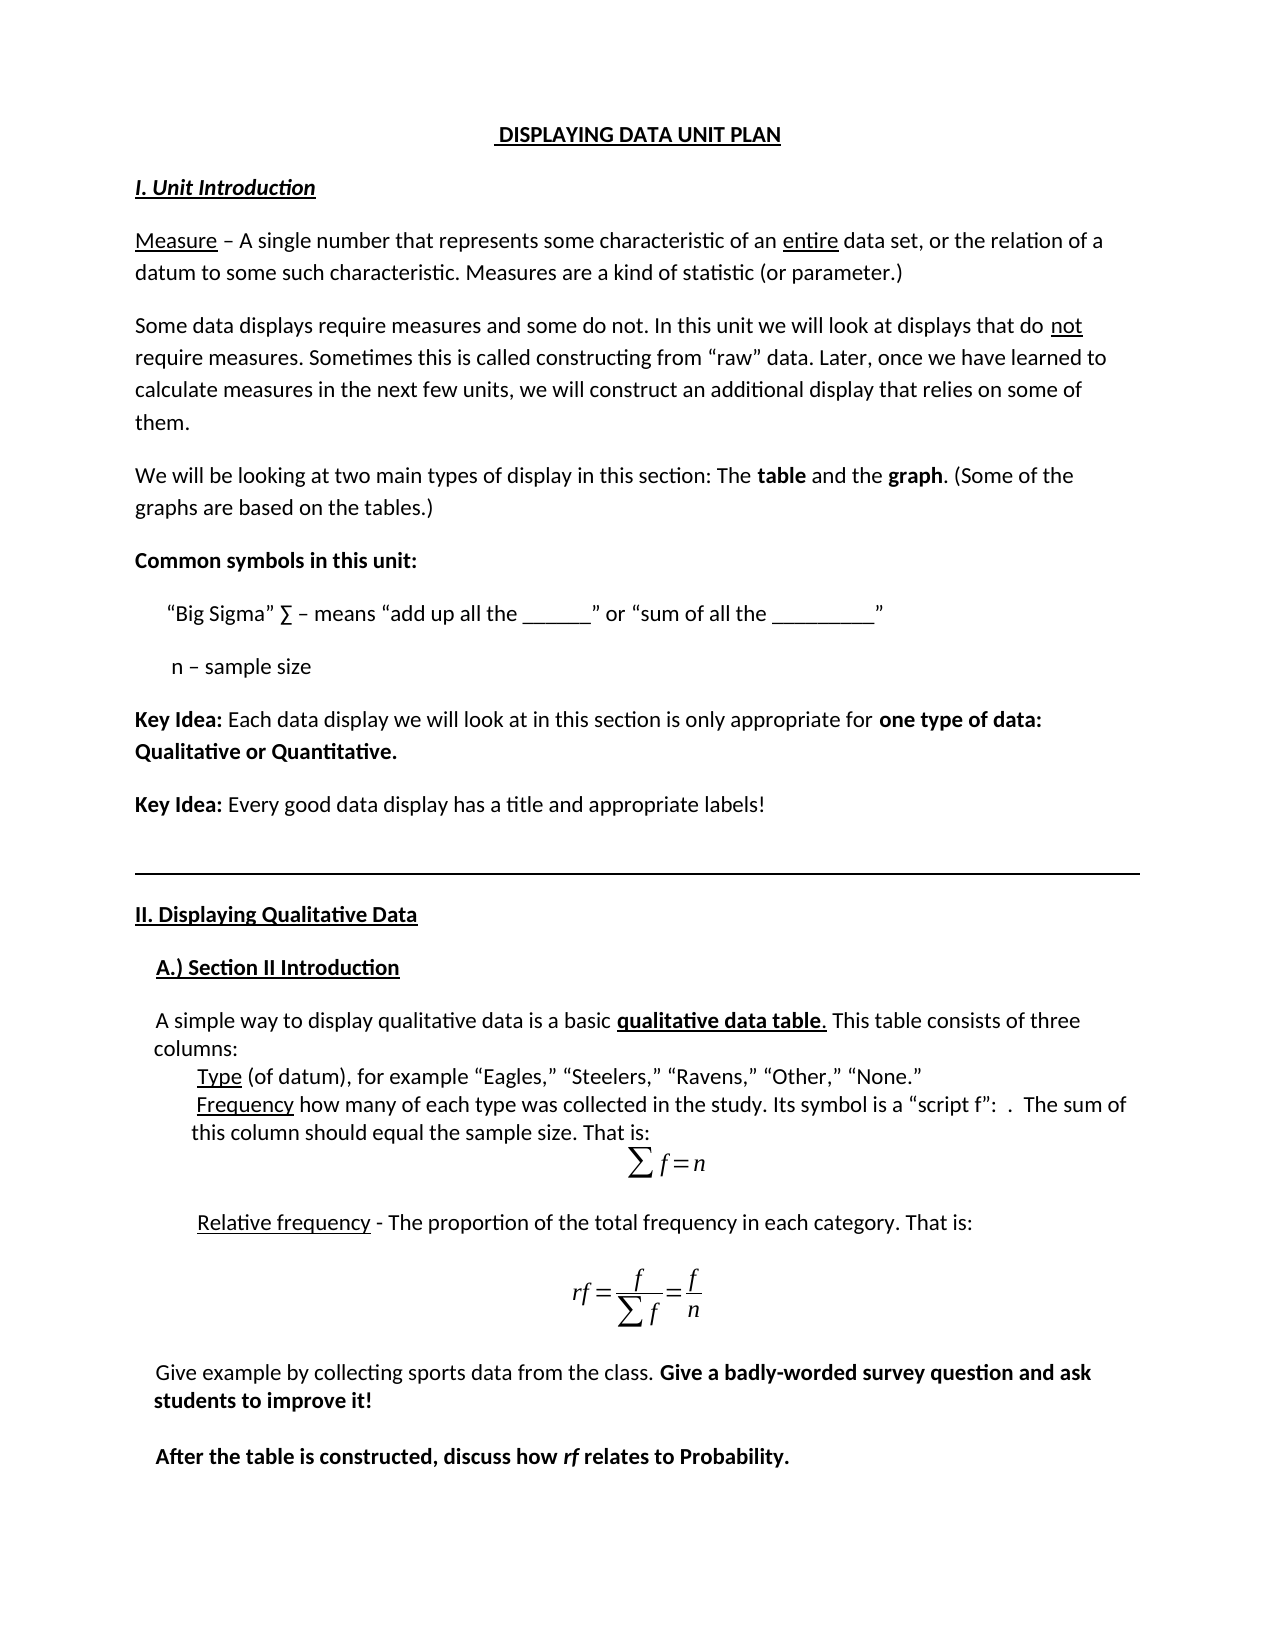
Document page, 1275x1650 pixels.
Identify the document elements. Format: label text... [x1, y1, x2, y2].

text Measure – A single number that represents some characteristic of an entire data set, or the relation of a datum to some such characteristic. Measures are a kind of statistic (or parameter.) [135, 226, 1140, 286]
text Type (of datum), for example “Eagles,” “Steelers,” “Ravens,” “Other,” “None.” [135, 1062, 1140, 1090]
text Key Idea: Each data display we will look at in this section is only appropriate for one type of data: Qualitative or Quantitative. [135, 705, 1140, 765]
text A.) Section II Introduction [135, 953, 1140, 981]
text Some data displays require measures and some do not. In this unit we will look at displays that do not require measures. Sometimes this is called constructing from “raw” data. Later, once we have learned to calculate measures in the next few units, we will construct an additional display that relies on some of them. [135, 311, 1140, 436]
text DISPLAYING DATA UNIT PLAN [135, 120, 1140, 148]
text Relative frequency - The proportion of the total frequency in each category. That is: [135, 1208, 1140, 1236]
text After the table is constructed, discuss how rf relates to Probability. [135, 1442, 1140, 1470]
text Key Idea: Every good data display has a title and appropriate labels! [135, 790, 1140, 818]
text We will be looking at two main types of display in this section: The table and the graph. (Some of the graphs are based on the tables.) [135, 461, 1140, 521]
text A simple way to display qualitative data is a basic qualitative data table. This table consists of three columns: [135, 1006, 1140, 1062]
text n – sample size [135, 652, 1140, 680]
text II. Displaying Qualitative Data [135, 900, 1140, 928]
text Give example by collecting sports data from the class. Give a badly-worded survey question and ask students to improve it! [135, 1358, 1140, 1414]
text Frequency how many of each type was collected in the study. Its symbol is a “script f”: . The sum of this column should equal the sample size. That is: [191, 1090, 1140, 1146]
text Common symbols in this unit: [135, 546, 1140, 574]
text “Big Sigma” ∑ – means “add up all the ______” or “sum of all the _________” [135, 599, 1140, 627]
text I. Unit Introduction [135, 173, 1140, 201]
